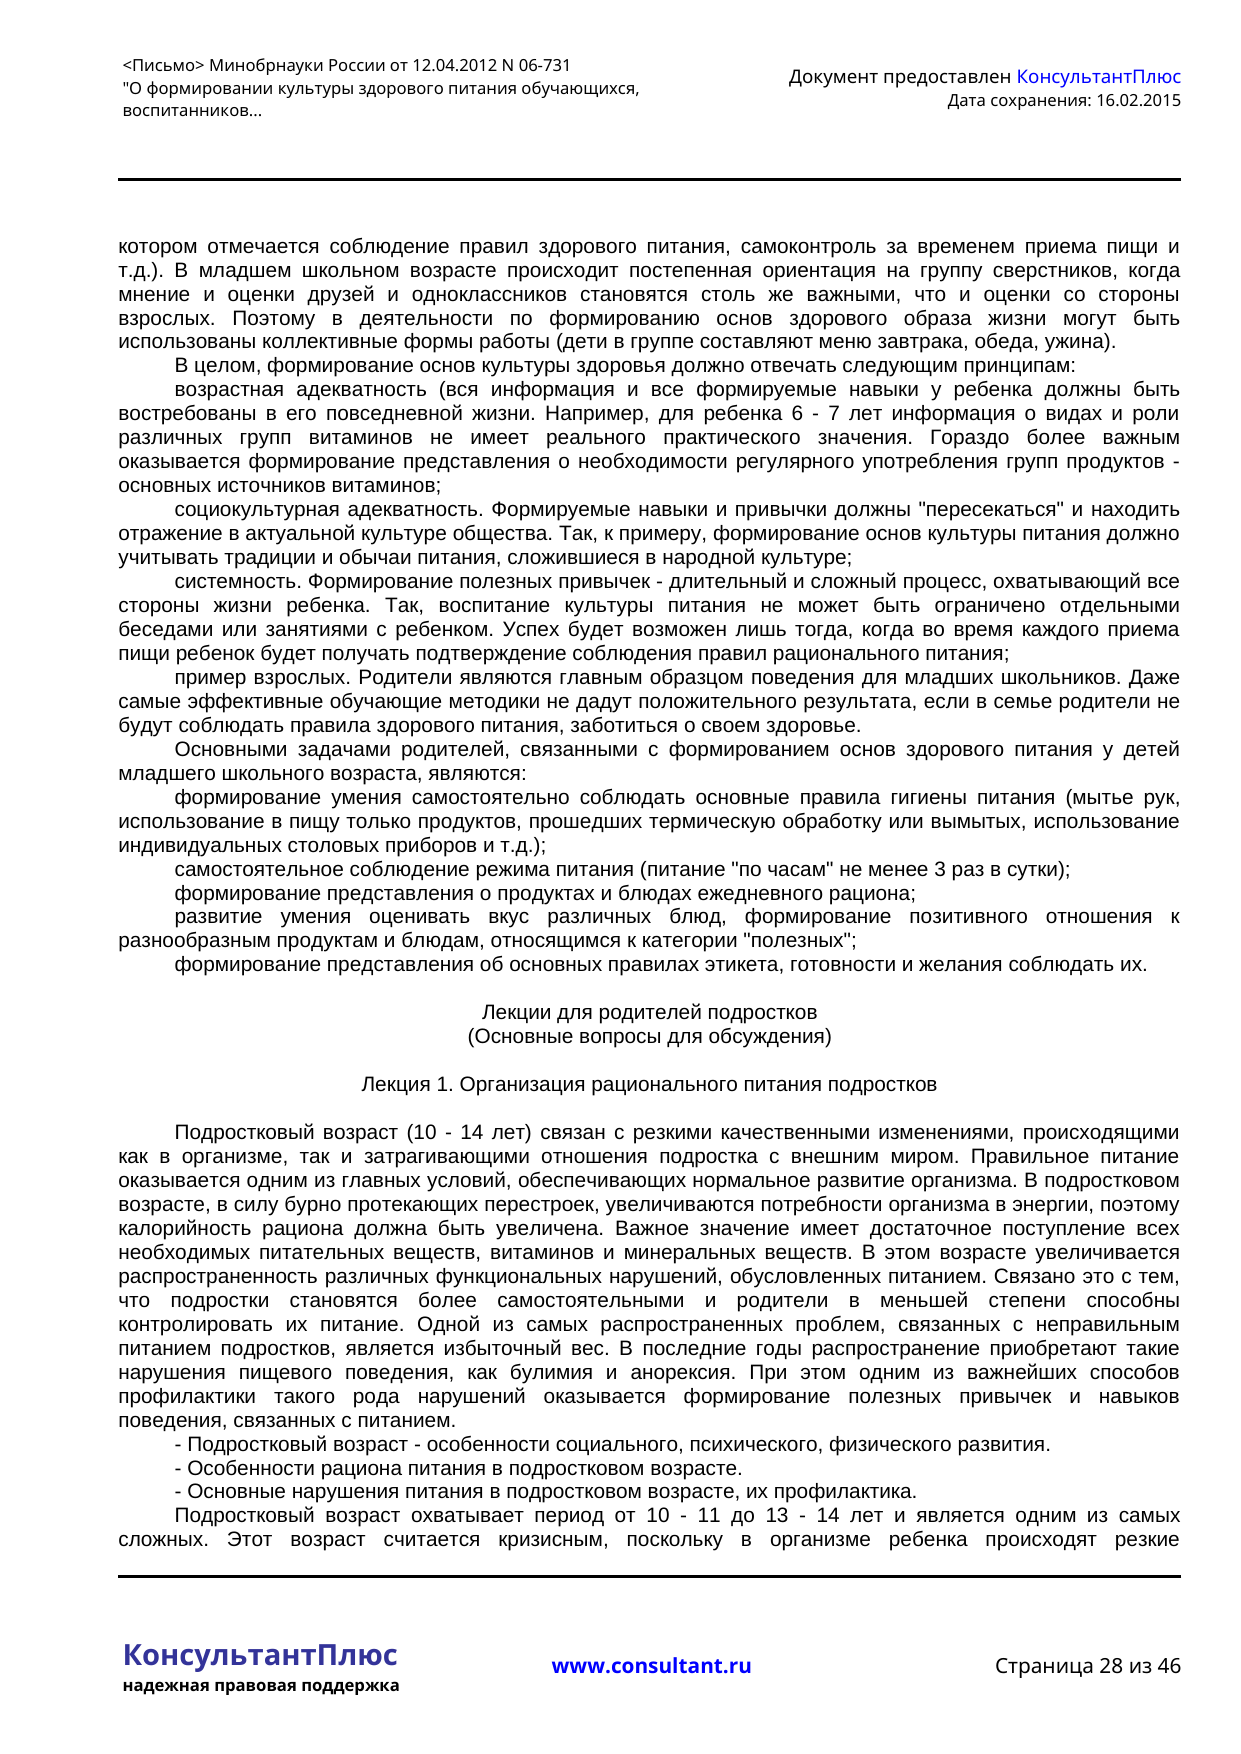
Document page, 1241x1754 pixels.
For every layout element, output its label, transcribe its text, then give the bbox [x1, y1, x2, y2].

text В целом, формирование основ культуры здоровья должно отвечать следующим принципам: [118, 353, 1181, 377]
text формирование умения самостоятельно соблюдать основные правила гигиены питания (мытье рук, использование в пищу только продуктов, прошедших термическую обработку или вымытых, использование индивидуальных столовых приборов и т.д.); [118, 784, 1181, 856]
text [118, 1503, 1181, 1551]
text Основными задачами родителей, связанными с формированием основ здорового питания у детей младшего школьного возраста, являются: [118, 737, 1181, 784]
text формирование представления о продуктах и блюдах ежедневного рациона; [118, 880, 1181, 904]
text Лекция 1. Организация рационального питания подростков [118, 1072, 1181, 1096]
text развитие умения оценивать вкус различных блюд, формирование позитивного отношения к разнообразным продуктам и блюдам, относящимся к категории "полезных"; [118, 904, 1181, 952]
text самостоятельное соблюдение режима питания (питание "по часам" не менее 3 раз в сутки); [118, 856, 1181, 880]
text Подростковый возраст (10 - 14 лет) связан с резкими качественными изменениями, происходящими как в организме, так и затрагивающими отношения подростка с внешним миром. Правильное питание оказывается одним из главных условий, обеспечивающих нормальное развитие организма. В подростковом возрасте, в силу бурно протекающих перестроек, увеличиваются потребности организма в энергии, поэтому калорийность рациона должна быть увеличена. Важное значение имеет достаточное поступление всех необходимых питательных веществ, витаминов и минеральных веществ. В этом возрасте увеличивается распространенность различных функциональных нарушений, обусловленных питанием. Связано это с тем, что подростки становятся более самостоятельными и родители в меньшей степени способны контролировать их питание. Одной из самых распространенных проблем, связанных с неправильным питанием подростков, является избыточный вес. В последние годы распространение приобретают такие нарушения пищевого поведения, как булимия и анорексия. При этом одним из важнейших способов профилактики такого рода нарушений оказывается формирование полезных привычек и навыков поведения, связанных с питанием. [118, 1120, 1181, 1431]
text (Основные вопросы для обсуждения) [118, 1024, 1181, 1048]
text социокультурная адекватность. Формируемые навыки и привычки должны "пересекаться" и находить отражение в актуальной культуре общества. Так, к примеру, формирование основ культуры питания должно учитывать традиции и обычаи питания, сложившиеся в народной культуре; [118, 497, 1181, 569]
text - Основные нарушения питания в подростковом возрасте, их профилактика. [118, 1479, 1181, 1503]
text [118, 233, 1181, 353]
text возрастная адекватность (вся информация и все формируемые навыки у ребенка должны быть востребованы в его повседневной жизни. Например, для ребенка 6 - 7 лет информация о видах и роли различных групп витаминов не имеет реального практического значения. Гораздо более важным оказывается формирование представления о необходимости регулярного употребления групп продуктов - основных источников витаминов; [118, 377, 1181, 497]
text пример взрослых. Родители являются главным образцом поведения для младших школьников. Даже самые эффективные обучающие методики не дадут положительного результата, если в семье родители не будут соблюдать правила здорового питания, заботиться о своем здоровье. [118, 665, 1181, 737]
text системность. Формирование полезных привычек - длительный и сложный процесс, охватывающий все стороны жизни ребенка. Так, воспитание культуры питания не может быть ограничено отдельными беседами или занятиями с ребенком. Успех будет возможен лишь тогда, когда во время каждого приема пищи ребенок будет получать подтверждение соблюдения правил рационального питания; [118, 569, 1181, 665]
text Лекции для родителей подростков [118, 1000, 1181, 1024]
text - Особенности рациона питания в подростковом возрасте. [118, 1455, 1181, 1479]
text - Подростковый возраст - особенности социального, психического, физического развития. [118, 1431, 1181, 1455]
text формирование представления об основных правилах этикета, готовности и желания соблюдать их. [118, 952, 1181, 976]
